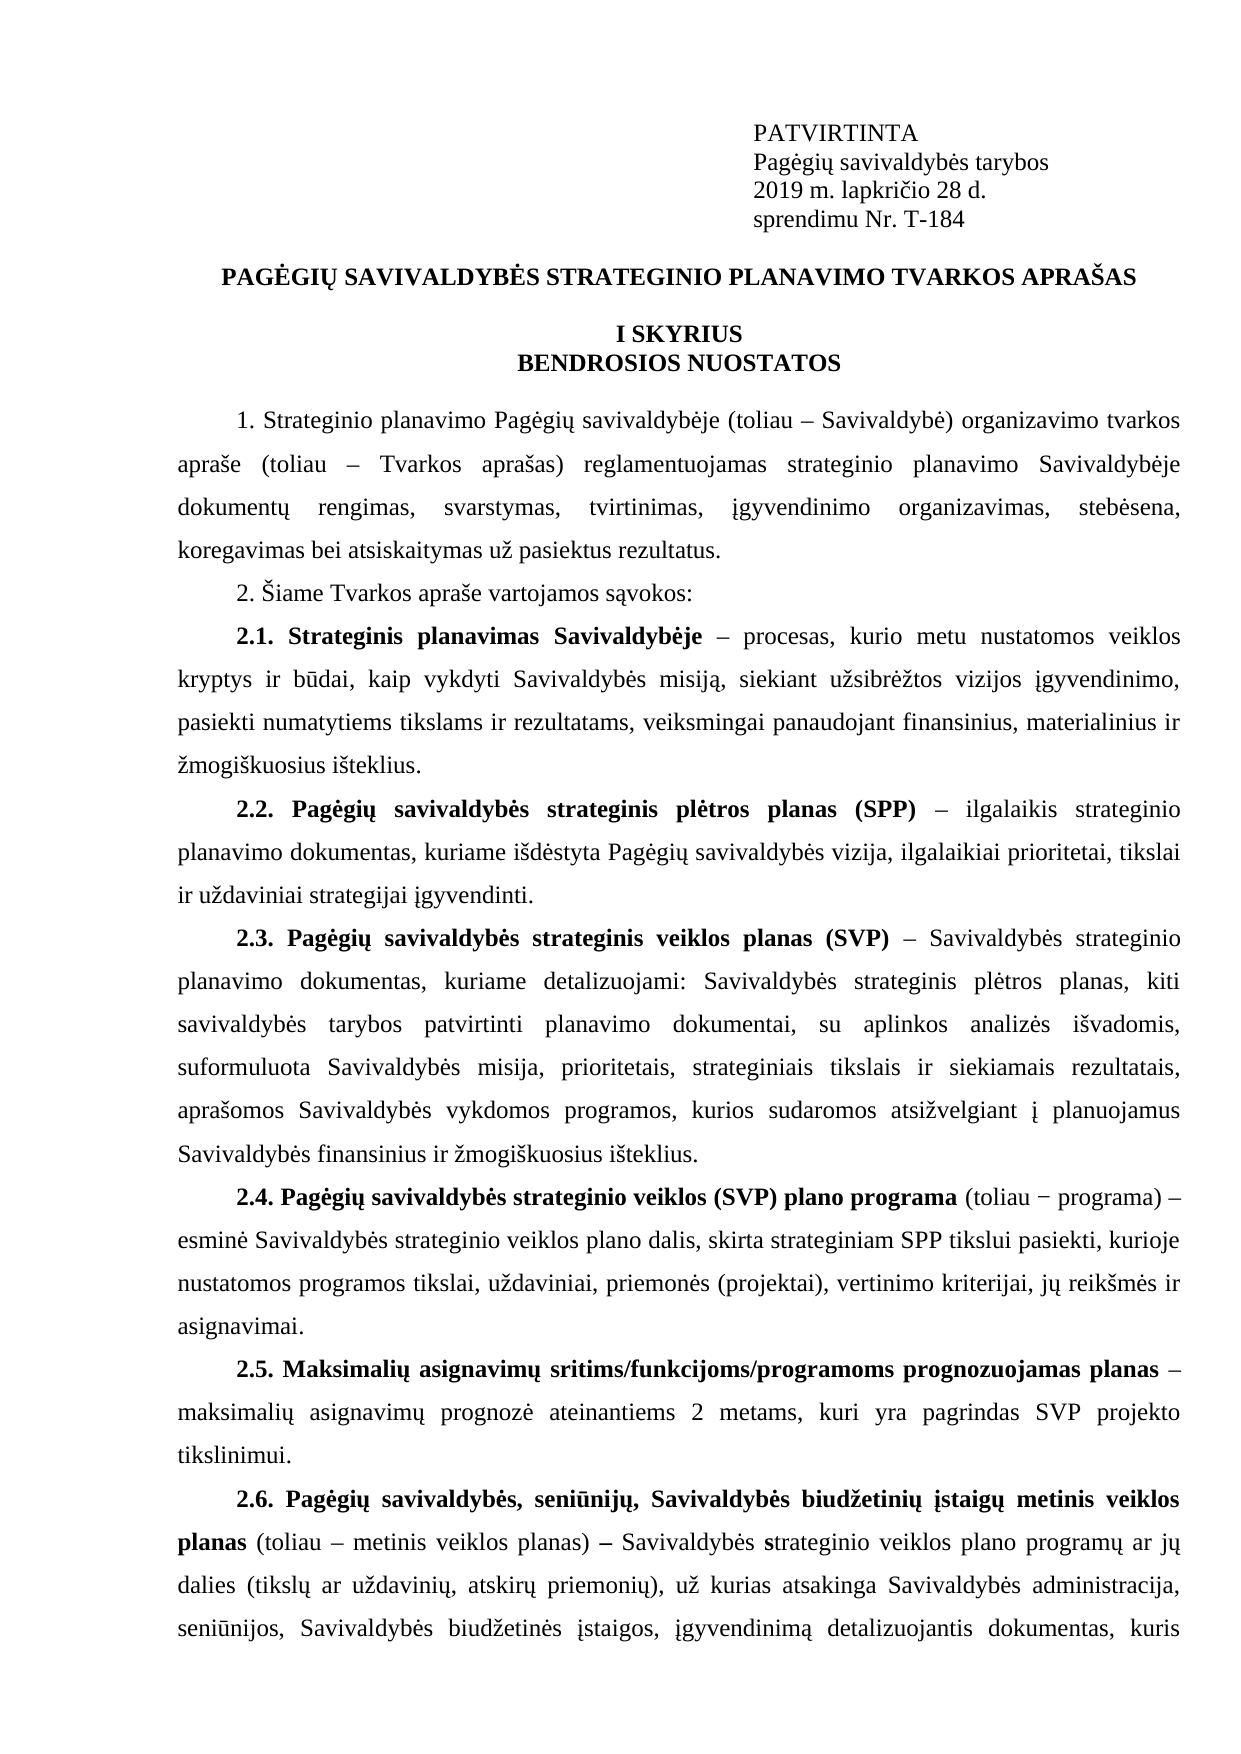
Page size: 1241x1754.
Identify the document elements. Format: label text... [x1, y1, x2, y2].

text sprendimu Nr. T-184 [177, 204, 1181, 233]
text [177, 1484, 1181, 1642]
text 2.5. Maksimalių asignavimų sritims/funkcijoms/programoms prognozuojamas planas – maksimalių asignavimų prognozė ateinantiems 2 metams, kuri yra pagrindas SVP projekto tikslinimui. [177, 1354, 1181, 1469]
text BENDROSIOS NUOSTATOS [177, 348, 1181, 377]
text Pagėgių savivaldybės tarybos [177, 147, 1181, 176]
text 2019 m. lapkričio 28 d. [177, 176, 1181, 204]
text 2.3. Pagėgių savivaldybės strateginis veiklos planas (SVP) – Savivaldybės strateginio planavimo dokumentas, kuriame detalizuojami: Savivaldybės strateginis plėtros planas, kiti savivaldybės tarybos patvirtinti planavimo dokumentai, su aplinkos analizės išvadomis, suformuluota Savivaldybės misija, prioritetais, strateginiais tikslais ir siekiamais rezultatais, aprašomos Savivaldybės vykdomos programos, kurios sudaromos atsižvelgiant į planuojamus Savivaldybės finansinius ir žmogiškuosius išteklius. [177, 923, 1181, 1167]
text 2.2. Pagėgių savivaldybės strateginis plėtros planas (SPP) – ilgalaikis strateginio planavimo dokumentas, kuriame išdėstyta Pagėgių savivaldybės vizija, ilgalaikiai prioritetai, tikslai ir uždaviniai strategijai įgyvendinti. [177, 794, 1181, 909]
text 1. Strateginio planavimo Pagėgių savivaldybėje (toliau – Savivaldybė) organizavimo tvarkos apraše (toliau – Tvarkos aprašas) reglamentuojamas strateginio planavimo Savivaldybėje dokumentų rengimas, svarstymas, tvirtinimas, įgyvendinimo organizavimas, stebėsena, koregavimas bei atsiskaitymas už pasiektus rezultatus. [177, 406, 1181, 564]
text PATVIRTINTA [177, 118, 1181, 147]
text 2.1. Strateginis planavimas Savivaldybėje – procesas, kurio metu nustatomos veiklos kryptys ir būdai, kaip vykdyti Savivaldybės misiją, siekiant užsibrėžtos vizijos įgyvendinimo, pasiekti numatytiems tikslams ir rezultatams, veiksmingai panaudojant finansinius, materialinius ir žmogiškuosius išteklius. [177, 621, 1181, 779]
text PAGĖGIŲ SAVIVALDYBĖS STRATEGINIO PLANAVIMO TVARKOS APRAŠAS [177, 262, 1181, 291]
text 2.4. Pagėgių savivaldybės strateginio veiklos (SVP) plano programa (toliau − programa) – esminė Savivaldybės strateginio veiklos plano dalis, skirta strateginiam SPP tikslui pasiekti, kurioje nustatomos programos tikslai, uždaviniai, priemonės (projektai), vertinimo kriterijai, jų reikšmės ir asignavimai. [177, 1182, 1181, 1340]
text I SKYRIUS [177, 319, 1181, 348]
text 2. Šiame Tvarkos apraše vartojamos sąvokos: [177, 578, 1181, 607]
